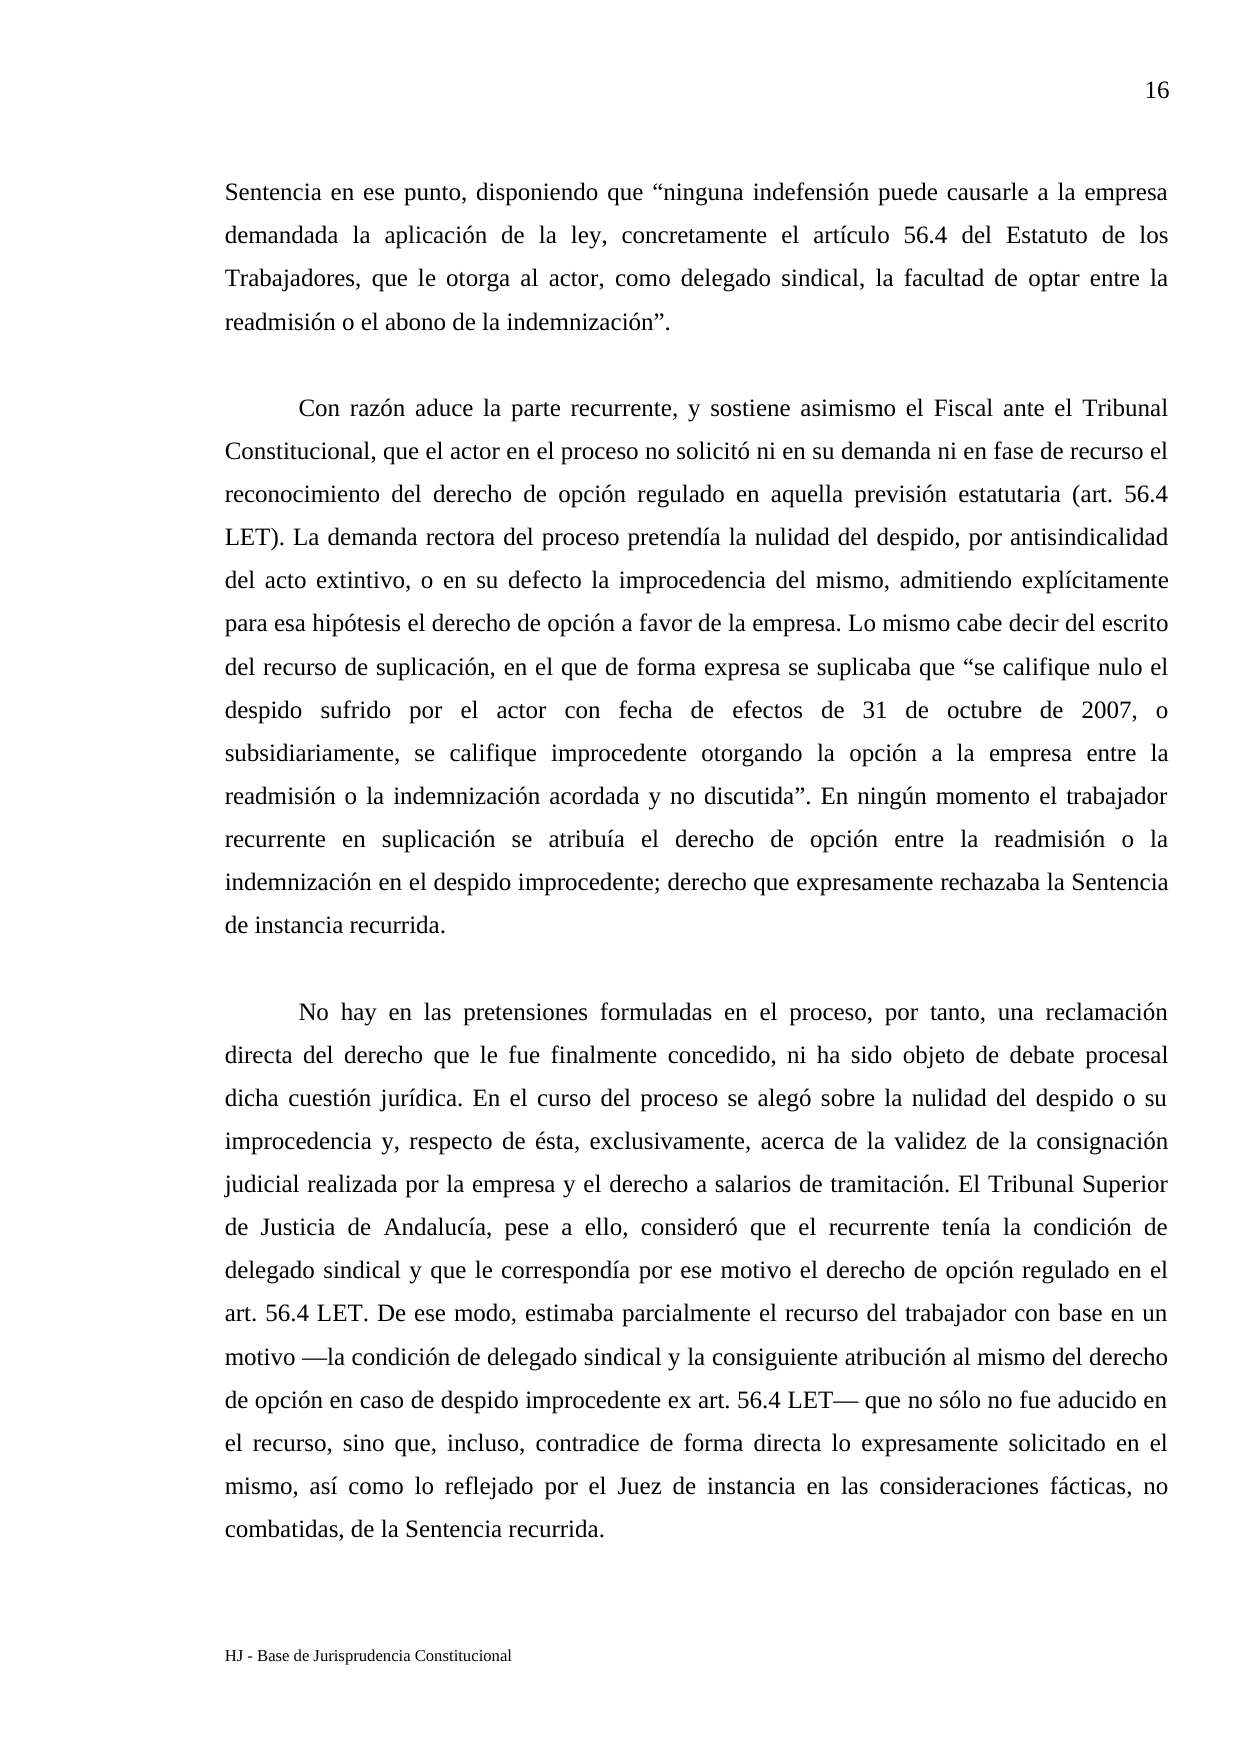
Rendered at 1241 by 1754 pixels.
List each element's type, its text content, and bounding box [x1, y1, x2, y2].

text Con razón aduce la parte recurrente, y sostiene asimismo el Fiscal ante el Tribunal Constitucional, que el actor en el proceso no solicitó ni en su demanda ni en fase de recurso el reconocimiento del derecho de opción regulado en aquella previsión estatutaria (art. 56.4 LET). La demanda rectora del proceso pretendía la nulidad del despido, por antisindicalidad del acto extintivo, o en su defecto la improcedencia del mismo, admitiendo explícitamente para esa hipótesis el derecho de opción a favor de la empresa. Lo mismo cabe decir del escrito del recurso de suplicación, en el que de forma expresa se suplicaba que “se califique nulo el despido sufrido por el actor con fecha de efectos de 31 de octubre de 2007, o subsidiariamente, se califique improcedente otorgando la opción a la empresa entre la readmisión o la indemnización acordada y no discutida”. En ningún momento el trabajador recurrente en suplicación se atribuía el derecho de opción entre la readmisión o la indemnización en el despido improcedente; derecho que expresamente rechazaba la Sentencia de instancia recurrida. [224, 393, 1169, 939]
text No hay en las pretensiones formuladas en el proceso, por tanto, una reclamación directa del derecho que le fue finalmente concedido, ni ha sido objeto de debate procesal dicha cuestión jurídica. En el curso del proceso se alegó sobre la nulidad del despido o su improcedencia y, respecto de ésta, exclusivamente, acerca de la validez de la consignación judicial realizada por la empresa y el derecho a salarios de tramitación. El Tribunal Superior de Justicia de Andalucía, pese a ello, consideró que el recurrente tenía la condición de delegado sindical y que le correspondía por ese motivo el derecho de opción regulado en el art. 56.4 LET. De ese modo, estimaba parcialmente el recurso del trabajador con base en un motivo —la condición de delegado sindical y la consiguiente atribución al mismo del derecho de opción en caso de despido improcedente ex art. 56.4 LET— que no sólo no fue aducido en el recurso, sino que, incluso, contradice de forma directa lo expresamente solicitado en el mismo, así como lo reflejado por el Juez de instancia en las consideraciones fácticas, no combatidas, de la Sentencia recurrida. [224, 997, 1169, 1543]
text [224, 177, 1169, 335]
